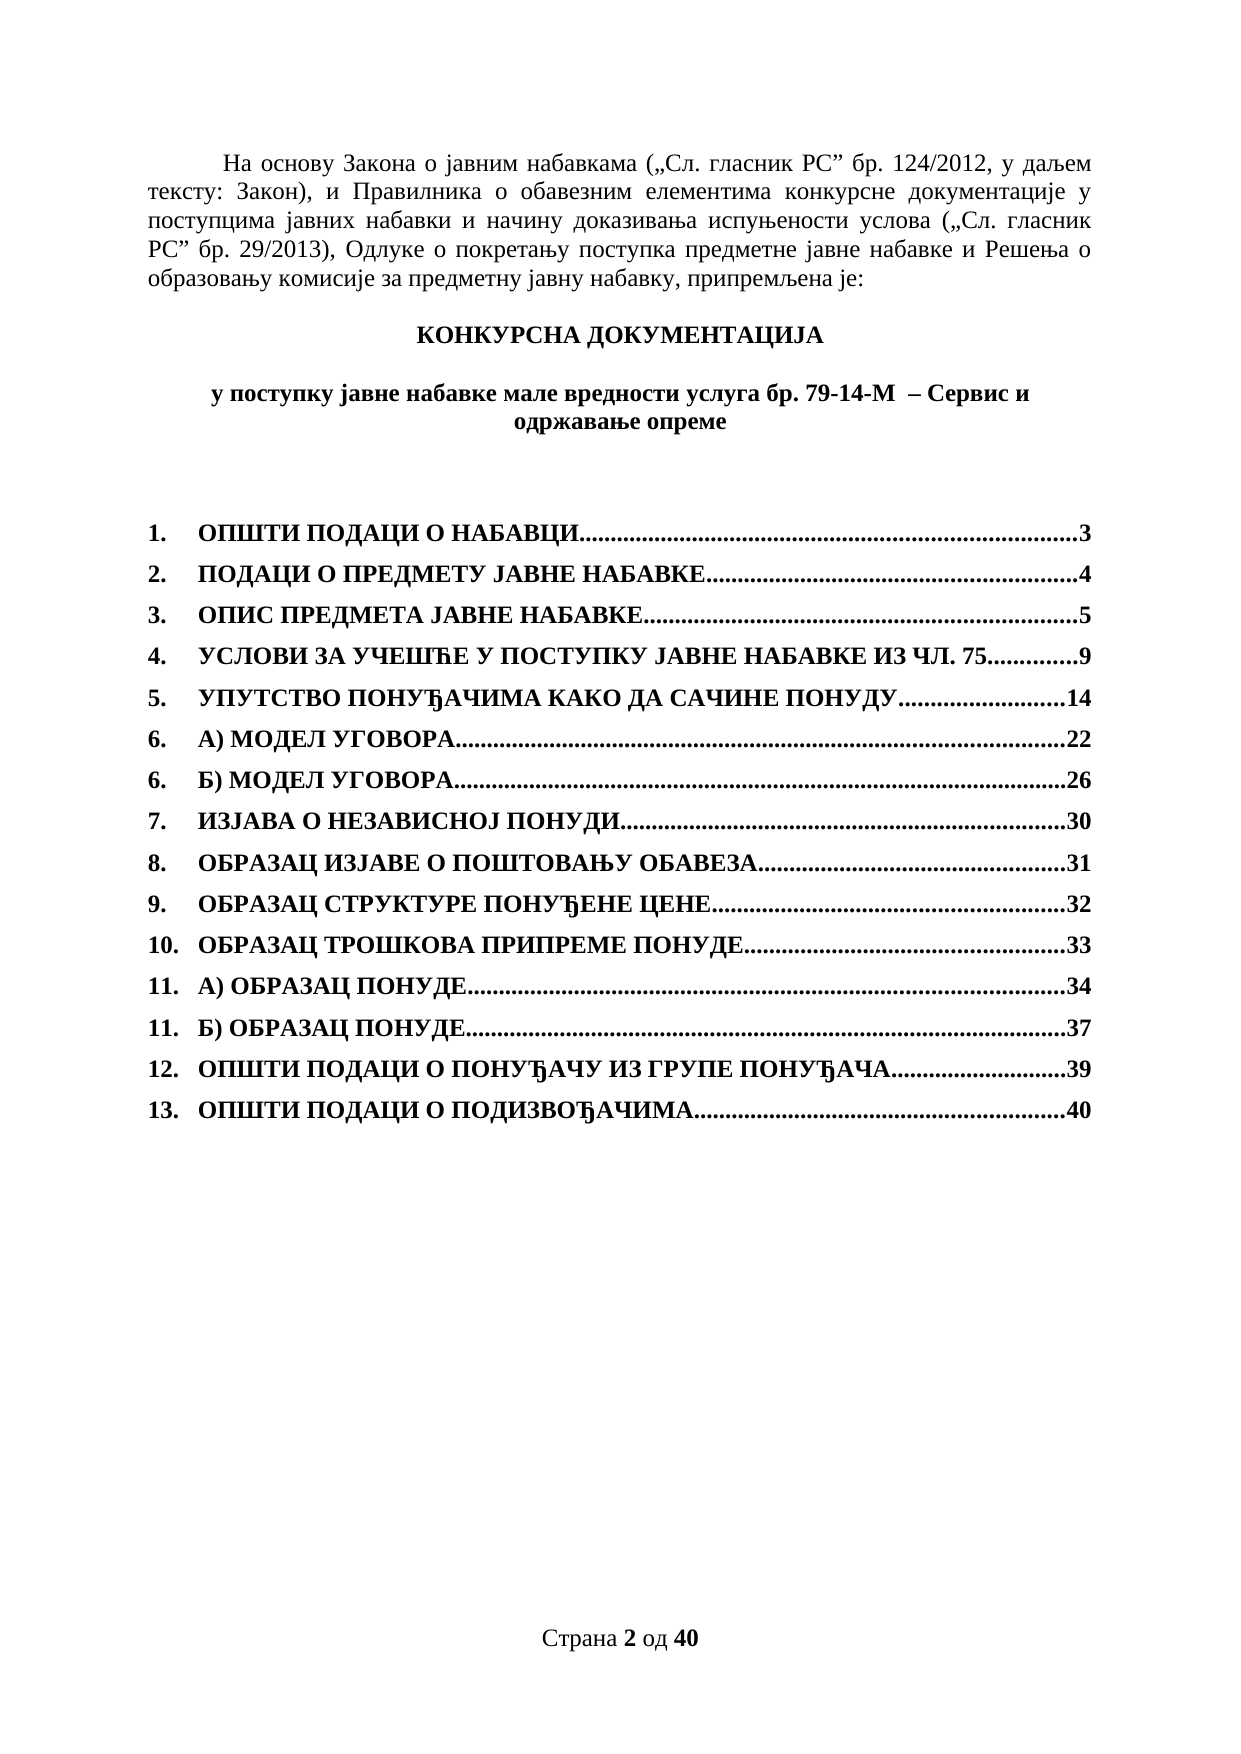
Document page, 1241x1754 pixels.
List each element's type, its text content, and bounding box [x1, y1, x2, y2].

text 5. УПУТСТВО ПОНУЂАЧИМА КАКО ДА САЧИНЕ ПОНУДУ 14 [148, 683, 1092, 711]
text На основу Закона о јавним набавкама („Сл. гласник РС” бр. 124/2012, у даљем тексту: Закон), и Правилника о обавезним елементима конкурсне документације у поступцима јавних набавки и начину доказивања испуњености услова („Сл. гласник РС” бр. 29/2013), Одлуке о покретању поступка предметне јавне набавке и Решења о образовању комисије за предметну јавну набавку, припремљена је: [148, 148, 1092, 291]
text 7. ИЗЈАВА О НЕЗАВИСНОЈ ПОНУДИ 30 [148, 806, 1092, 835]
text 6. А) МОДЕЛ УГОВОРА 22 [148, 724, 1092, 753]
text 11. Б) ОБРАЗАЦ ПОНУДЕ 37 [148, 1013, 1092, 1041]
text 4. УСЛОВИ ЗА УЧЕШЋЕ У ПОСТУПКУ ЈАВНЕ НАБАВКЕ ИЗ ЧЛ. 75. 9 [148, 641, 1092, 670]
text 12. ОПШТИ ПОДАЦИ О ПОНУЂАЧУ ИЗ ГРУПЕ ПОНУЂАЧА 39 [148, 1054, 1092, 1083]
text 1. ОПШТИ ПОДАЦИ О НАБАВЦИ 3 [148, 518, 1092, 546]
text бр. 79-14-M – Сервис и одржавање опреме [148, 378, 1092, 435]
text 3. ОПИС ПРЕДМЕТА ЈАВНЕ НАБАВКЕ 5 [148, 600, 1092, 629]
text КОНКУРСНА ДОКУМЕНТАЦИЈА [148, 320, 1092, 349]
text 2. ПОДАЦИ О ПРЕДМЕТУ ЈАВНЕ НАБАВКЕ 4 [148, 559, 1092, 588]
text 8. ОБРАЗАЦ ИЗЈАВЕ О ПОШТОВАЊУ ОБАВЕЗА 31 [148, 848, 1092, 876]
text 10. ОБРАЗАЦ ТРОШКОВА ПРИПРЕМЕ ПОНУДЕ 33 [148, 930, 1092, 959]
text 13. ОПШТИ ПОДАЦИ О ПОДИЗВОЂАЧИМА 40 [148, 1095, 1092, 1124]
text 9. ОБРАЗАЦ СТРУКТУРЕ ПОНУЂЕНЕ ЦЕНЕ 32 [148, 889, 1092, 918]
text 6. Б) МОДЕЛ УГОВОРА 26 [148, 765, 1092, 794]
text 11. А) ОБРАЗАЦ ПОНУДЕ 34 [148, 971, 1092, 1000]
